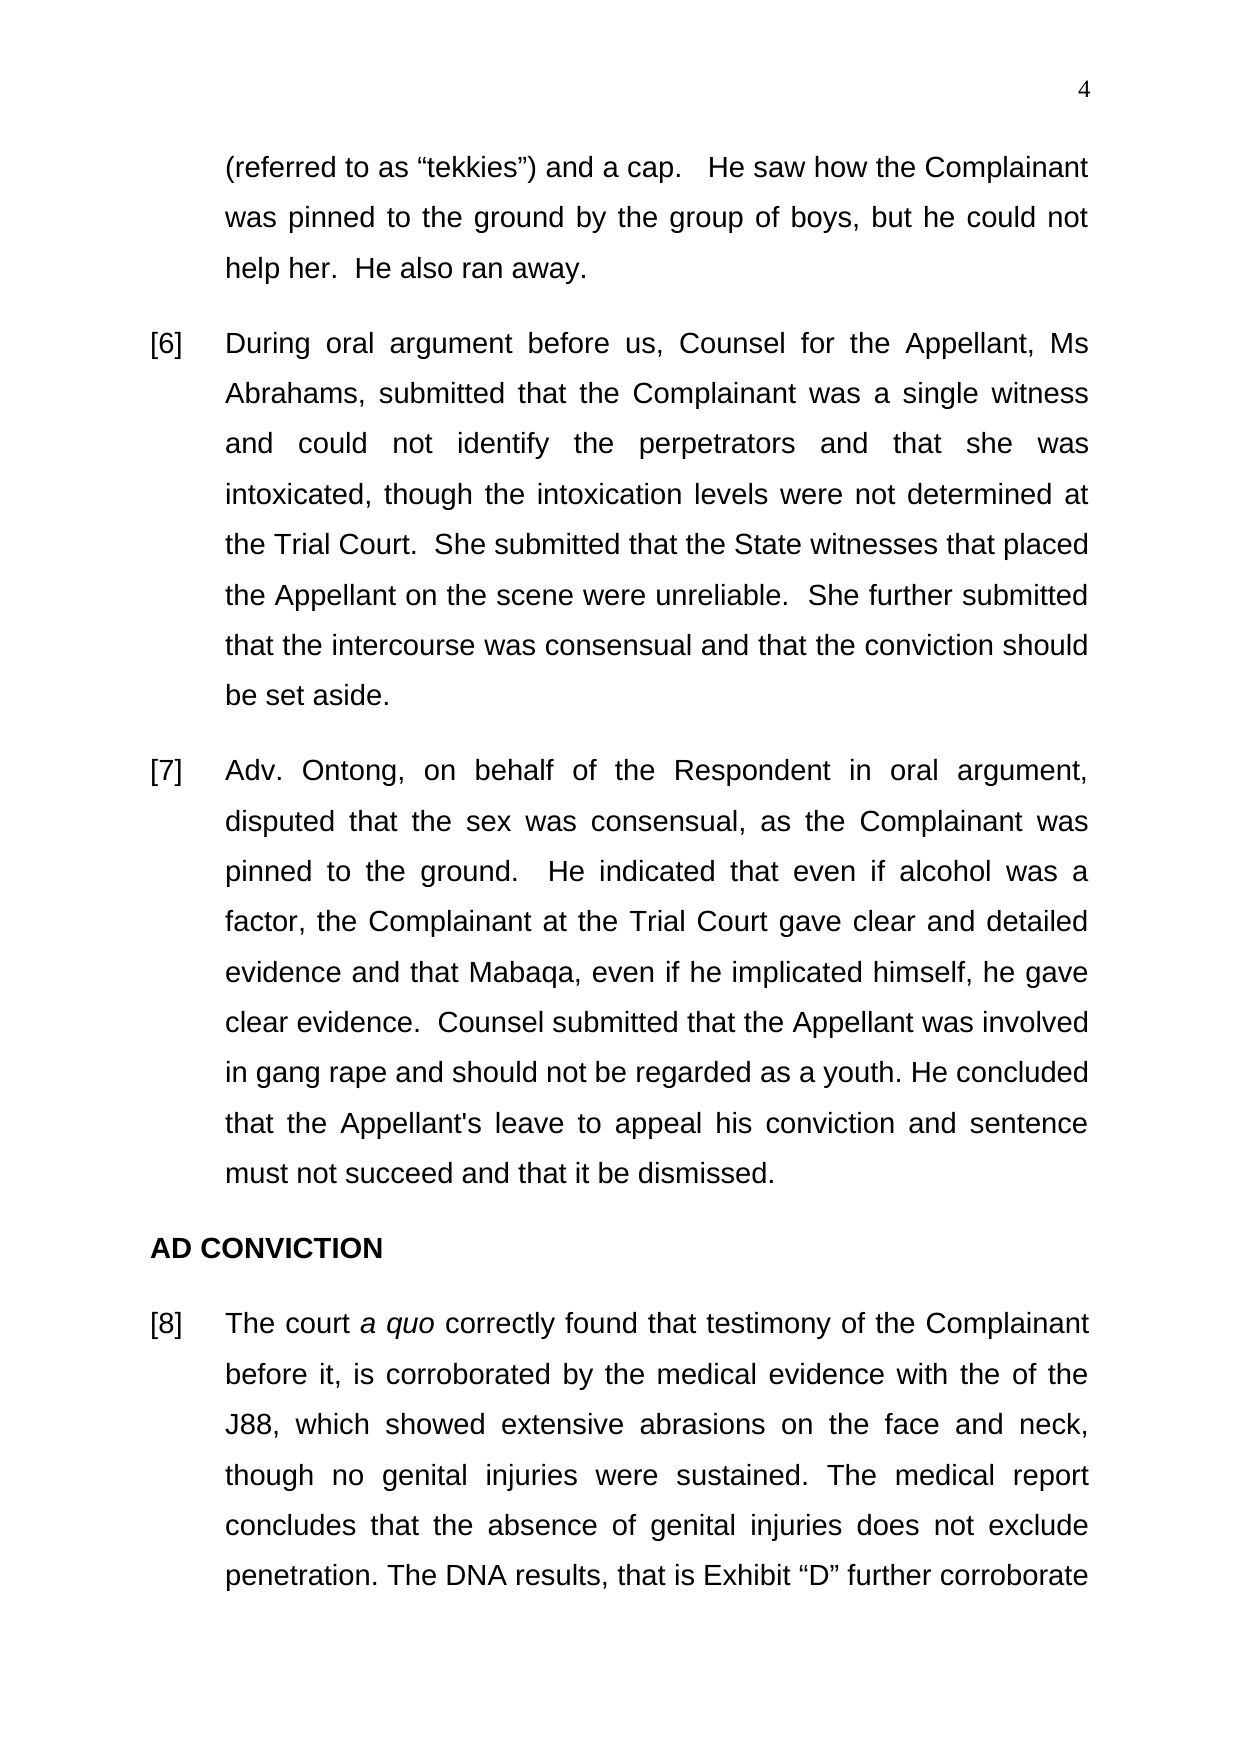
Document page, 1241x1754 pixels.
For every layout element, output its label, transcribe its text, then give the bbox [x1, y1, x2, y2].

list During oral argument before us, Counsel for the Appellant, Ms Abrahams, submitted that the Complainant was a single witness and could not identify the perpetrators and that she was intoxicated, though the intoxication levels were not determined at the Trial Court. She submitted that the State witnesses that placed the Appellant on the scene were unreliable. She further submitted that the intercourse was consensual and that the conviction should be set aside. [150, 326, 1090, 712]
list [150, 150, 1090, 284]
list Adv. Ontong, on behalf of the Respondent in oral argument, disputed that the sex was consensual, as the Complainant was pinned to the ground. He indicated that even if alcohol was a factor, the Complainant at the Trial Court gave clear and detailed evidence and that Mabaqa, even if he implicated himself, he gave clear evidence. Counsel submitted that the Appellant was involved in gang rape and should not be regarded as a youth. He concluded that the Appellant's leave to appeal his conviction and sentence must not succeed and that it be dismissed. [150, 753, 1090, 1189]
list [150, 1307, 1090, 1592]
text AD CONVICTION [150, 1231, 1090, 1265]
